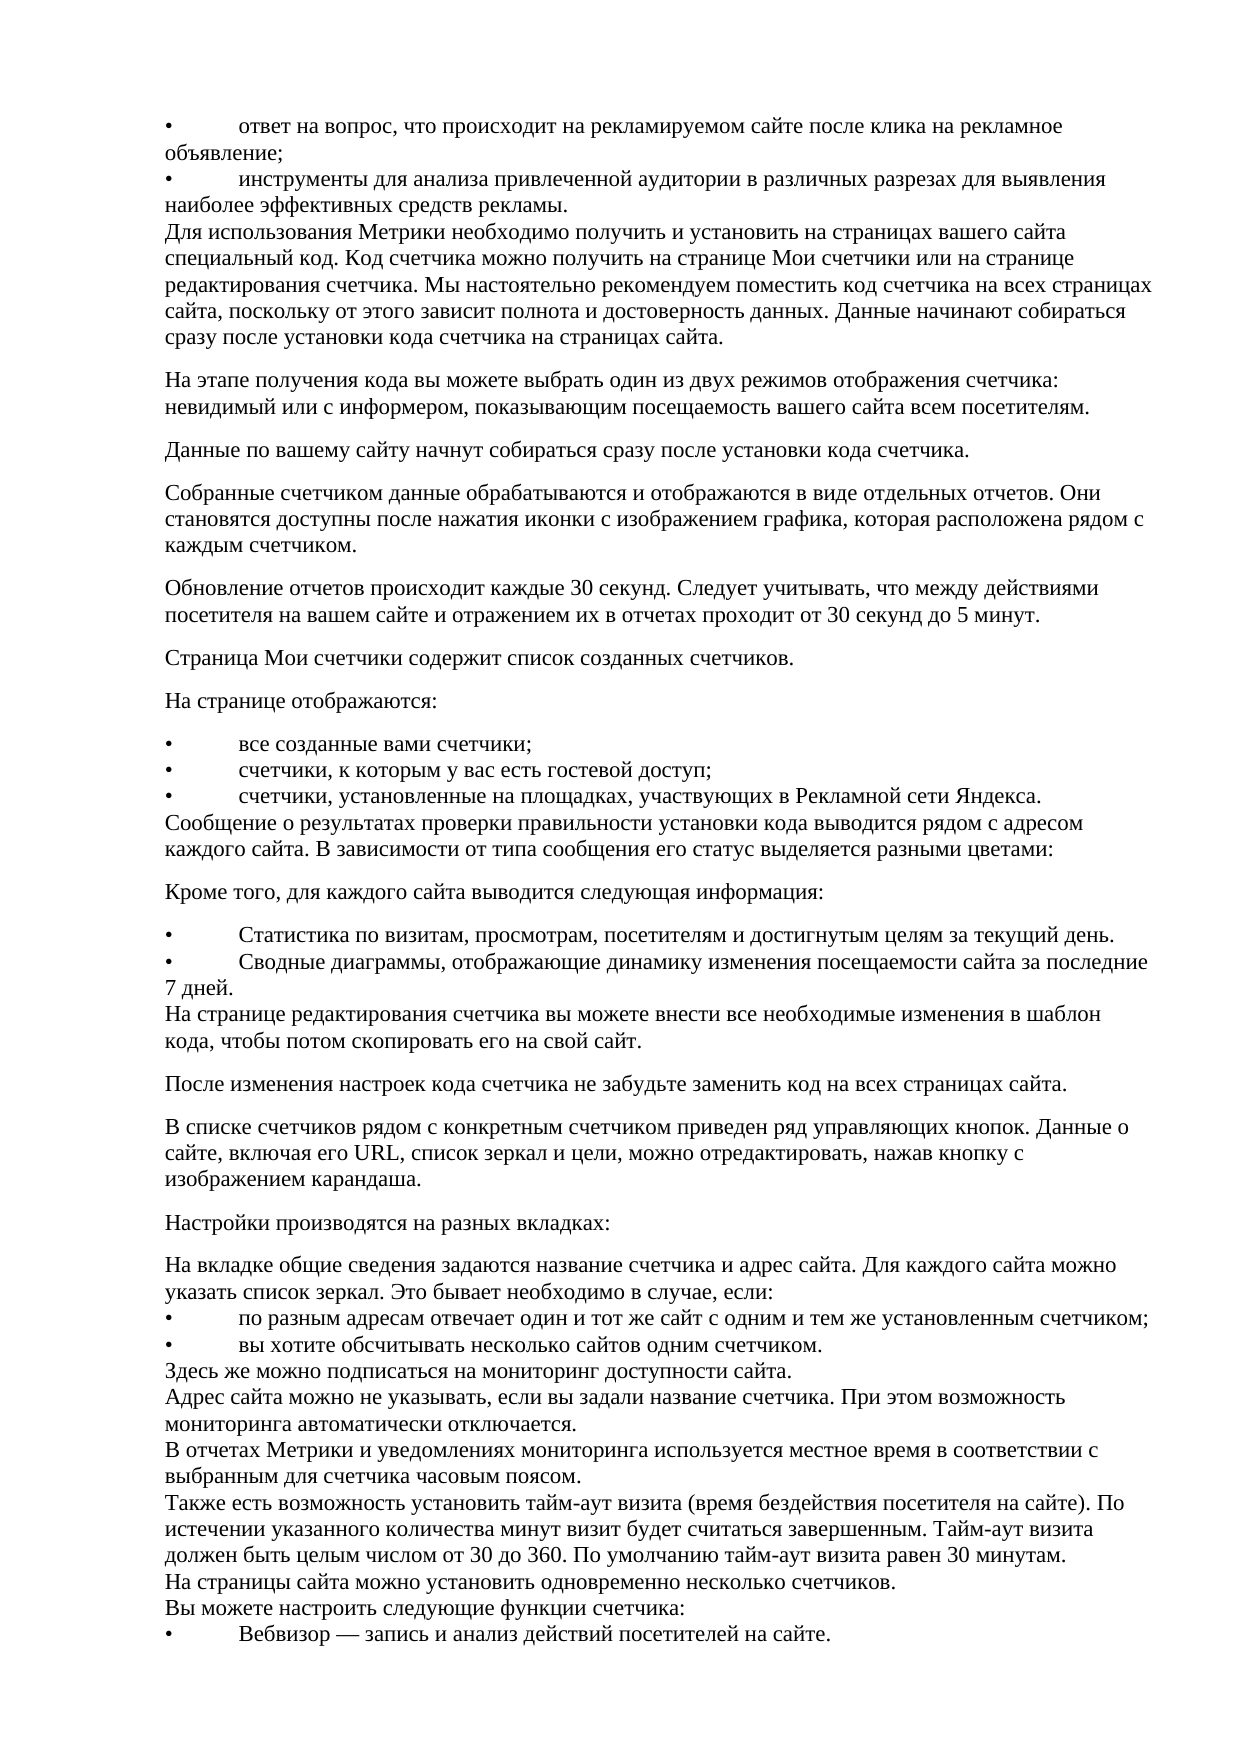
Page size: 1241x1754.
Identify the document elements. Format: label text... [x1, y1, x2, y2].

text Сообщение о результатах проверки правильности установки кода выводится рядом с адресом каждого сайта. В зависимости от типа сообщения его статус выделяется разными цветами: [164, 809, 1157, 862]
text • вы хотите обсчитывать несколько сайтов одним счетчиком. [164, 1331, 1157, 1357]
text • ответ на вопрос, что происходит на рекламируемом сайте после клика на рекламное объявление; [164, 112, 1157, 165]
text На странице отображаются: [164, 687, 1157, 713]
text • счетчики, установленные на площадках, участвующих в Рекламной сети Яндекса. [164, 783, 1157, 809]
text • Сводные диаграммы, отображающие динамику изменения посещаемости сайта за последние 7 дней. [164, 948, 1157, 1000]
text • по разным адресам отвечает один и тот же сайт с одним и тем же установленным счетчиком; [164, 1304, 1157, 1331]
text • счетчики, к которым у вас есть гостевой доступ; [164, 756, 1157, 783]
text В отчетах Метрики и уведомлениях мониторинга используется местное время в соответствии с выбранным для счетчика часовым поясом. [164, 1436, 1157, 1489]
text Здесь же можно подписаться на мониторинг доступности сайта. [164, 1357, 1157, 1383]
text На страницы сайта можно установить одновременно несколько счетчиков. [164, 1568, 1157, 1594]
text Для использования Метрики необходимо получить и установить на страницах вашего сайта специальный код. Код счетчика можно получить на странице Мои счетчики или на странице редактирования счетчика. Мы настоятельно рекомендуем поместить код счетчика на всех страницах сайта, поскольку от этого зависит полнота и достоверность данных. Данные начинают собираться сразу после установки кода счетчика на страницах сайта. [164, 218, 1157, 350]
text • инструменты для анализа привлеченной аудитории в различных разрезах для выявления наиболее эффективных средств рекламы. [164, 165, 1157, 218]
text Страница Мои счетчики содержит список созданных счетчиков. [164, 644, 1157, 670]
text На странице редактирования счетчика вы можете внести все необходимые изменения в шаблон кода, чтобы потом скопировать его на свой сайт. [164, 1000, 1157, 1053]
text • Вебвизор — запись и анализ действий посетителей на сайте. [164, 1621, 1157, 1647]
text На этапе получения кода вы можете выбрать один из двух режимов отображения счетчика: невидимый или с информером, показывающим посещаемость вашего сайта всем посетителям. [164, 366, 1157, 419]
text В списке счетчиков рядом с конкретным счетчиком приведен ряд управляющих кнопок. Данные о сайте, включая его URL, список зеркал и цели, можно отредактировать, нажав кнопку с изображением карандаша. [164, 1113, 1157, 1192]
text Обновление отчетов происходит каждые 30 секунд. Следует учитывать, что между действиями посетителя на вашем сайте и отражением их в отчетах проходит от 30 секунд до 5 минут. [164, 574, 1157, 627]
text Вы можете настроить следующие функции счетчика: [164, 1594, 1157, 1621]
text • Статистика по визитам, просмотрам, посетителям и достигнутым целям за текущий день. [164, 921, 1157, 948]
text Также есть возможность установить тайм-аут визита (время бездействия посетителя на сайте). По истечении указанного количества минут визит будет считаться завершенным. Тайм-аут визита должен быть целым числом от 30 до 360. По умолчанию тайм-аут визита равен 30 минутам. [164, 1489, 1157, 1568]
text После изменения настроек кода счетчика не забудьте заменить код на всех страницах сайта. [164, 1070, 1157, 1096]
text Данные по вашему сайту начнут собираться сразу после установки кода счетчика. [164, 436, 1157, 462]
text Настройки производятся на разных вкладках: [164, 1208, 1157, 1235]
text На вкладке общие сведения задаются название счетчика и адрес сайта. Для каждого сайта можно указать список зеркал. Это бывает необходимо в случае, если: [164, 1252, 1157, 1304]
text • все созданные вами счетчики; [164, 730, 1157, 756]
text Адрес сайта можно не указывать, если вы задали название счетчика. При этом возможность мониторинга автоматически отключается. [164, 1383, 1157, 1436]
text Кроме того, для каждого сайта выводится следующая информация: [164, 878, 1157, 905]
text Собранные счетчиком данные обрабатываются и отображаются в виде отдельных отчетов. Они становятся доступны после нажатия иконки с изображением графика, которая расположена рядом с каждым счетчиком. [164, 479, 1157, 558]
